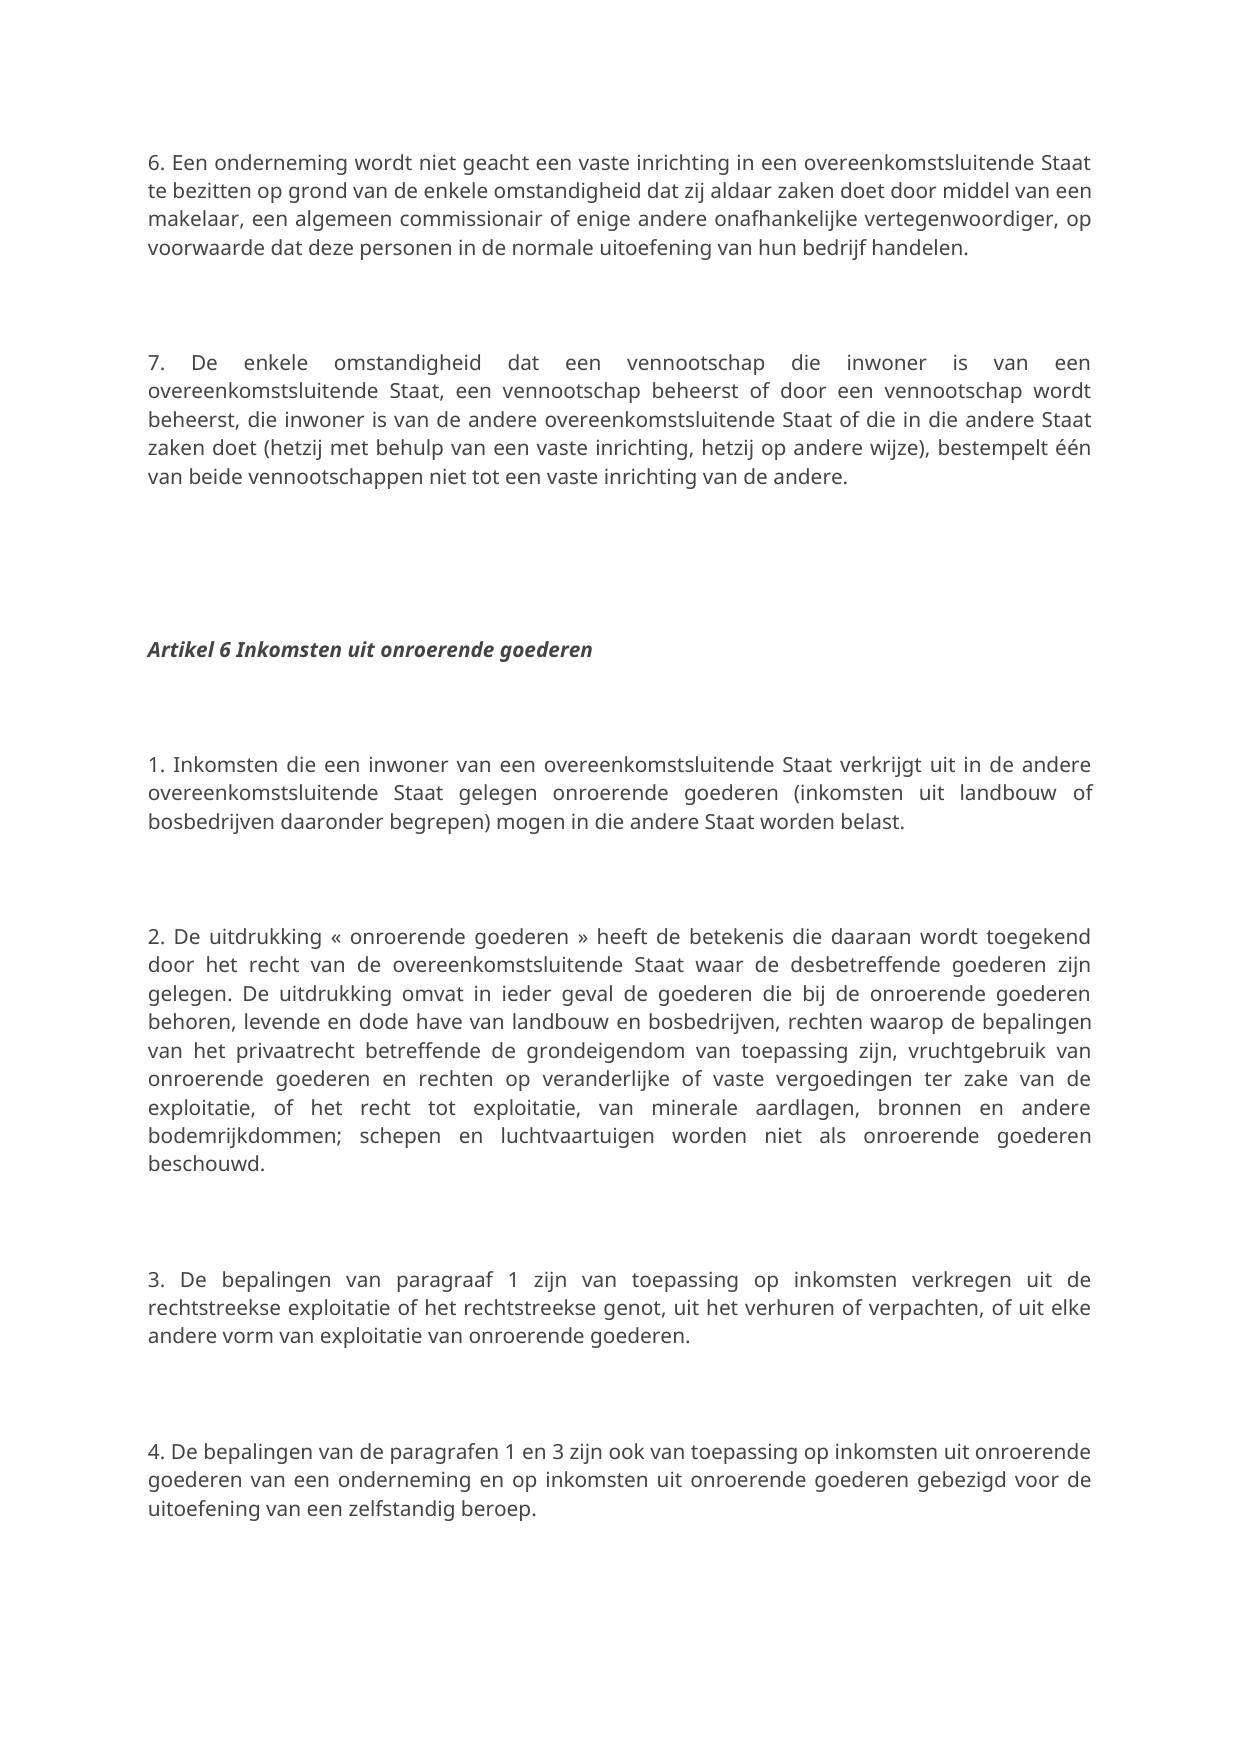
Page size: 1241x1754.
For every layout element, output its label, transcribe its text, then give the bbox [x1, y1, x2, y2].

text Artikel 6 Inkomsten uit onroerende goederen [148, 635, 1093, 663]
text 6. Een onderneming wordt niet geacht een vaste inrichting in een overeenkomstsluitende Staat te bezitten op grond van de enkele omstandigheid dat zij aldaar zaken doet door middel van een makelaar, een algemeen commissionair of enige andere onafhankelijke vertegenwoordiger, op voorwaarde dat deze personen in de normale uitoefening van hun bedrijf handelen. [148, 148, 1093, 261]
text 7. De enkele omstandigheid dat een vennootschap die inwoner is van een overeenkomstsluitende Staat, een vennootschap beheerst of door een vennootschap wordt beheerst, die inwoner is van de andere overeenkomstsluitende Staat of die in die andere Staat zaken doet (hetzij met behulp van een vaste inrichting, hetzij op andere wijze), bestempelt één van beide vennootschappen niet tot een vaste inrichting van de andere. [148, 348, 1093, 490]
text 1. Inkomsten die een inwoner van een overeenkomstsluitende Staat verkrijgt uit in de andere overeenkomstsluitende Staat gelegen onroerende goederen (inkomsten uit landbouw of bosbedrijven daaronder begrepen) mogen in die andere Staat worden belast. [148, 750, 1093, 835]
text 4. De bepalingen van de paragrafen 1 en 3 zijn ook van toepassing op inkomsten uit onroerende goederen van een onderneming en op inkomsten uit onroerende goederen gebezigd voor de uitoefening van een zelfstandig beroep. [148, 1437, 1093, 1522]
text 3. De bepalingen van paragraaf 1 zijn van toepassing op inkomsten verkregen uit de rechtstreekse exploitatie of het rechtstreekse genot, uit het verhuren of verpachten, of uit elke andere vorm van exploitatie van onroerende goederen. [148, 1265, 1093, 1350]
text 2. De uitdrukking « onroerende goederen » heeft de betekenis die daaraan wordt toegekend door het recht van de overeenkomstsluitende Staat waar de desbetreffende goederen zijn gelegen. De uitdrukking omvat in ieder geval de goederen die bij de onroerende goederen behoren, levende en dode have van landbouw en bosbedrijven, rechten waarop de bepalingen van het privaatrecht betreffende de grondeigendom van toepassing zijn, vruchtgebruik van onroerende goederen en rechten op veranderlijke of vaste vergoedingen ter zake van de exploitatie, of het recht tot exploitatie, van minerale aardlagen, bronnen en andere bodemrijkdommen; schepen en luchtvaartuigen worden niet als onroerende goederen beschouwd. [148, 922, 1093, 1178]
